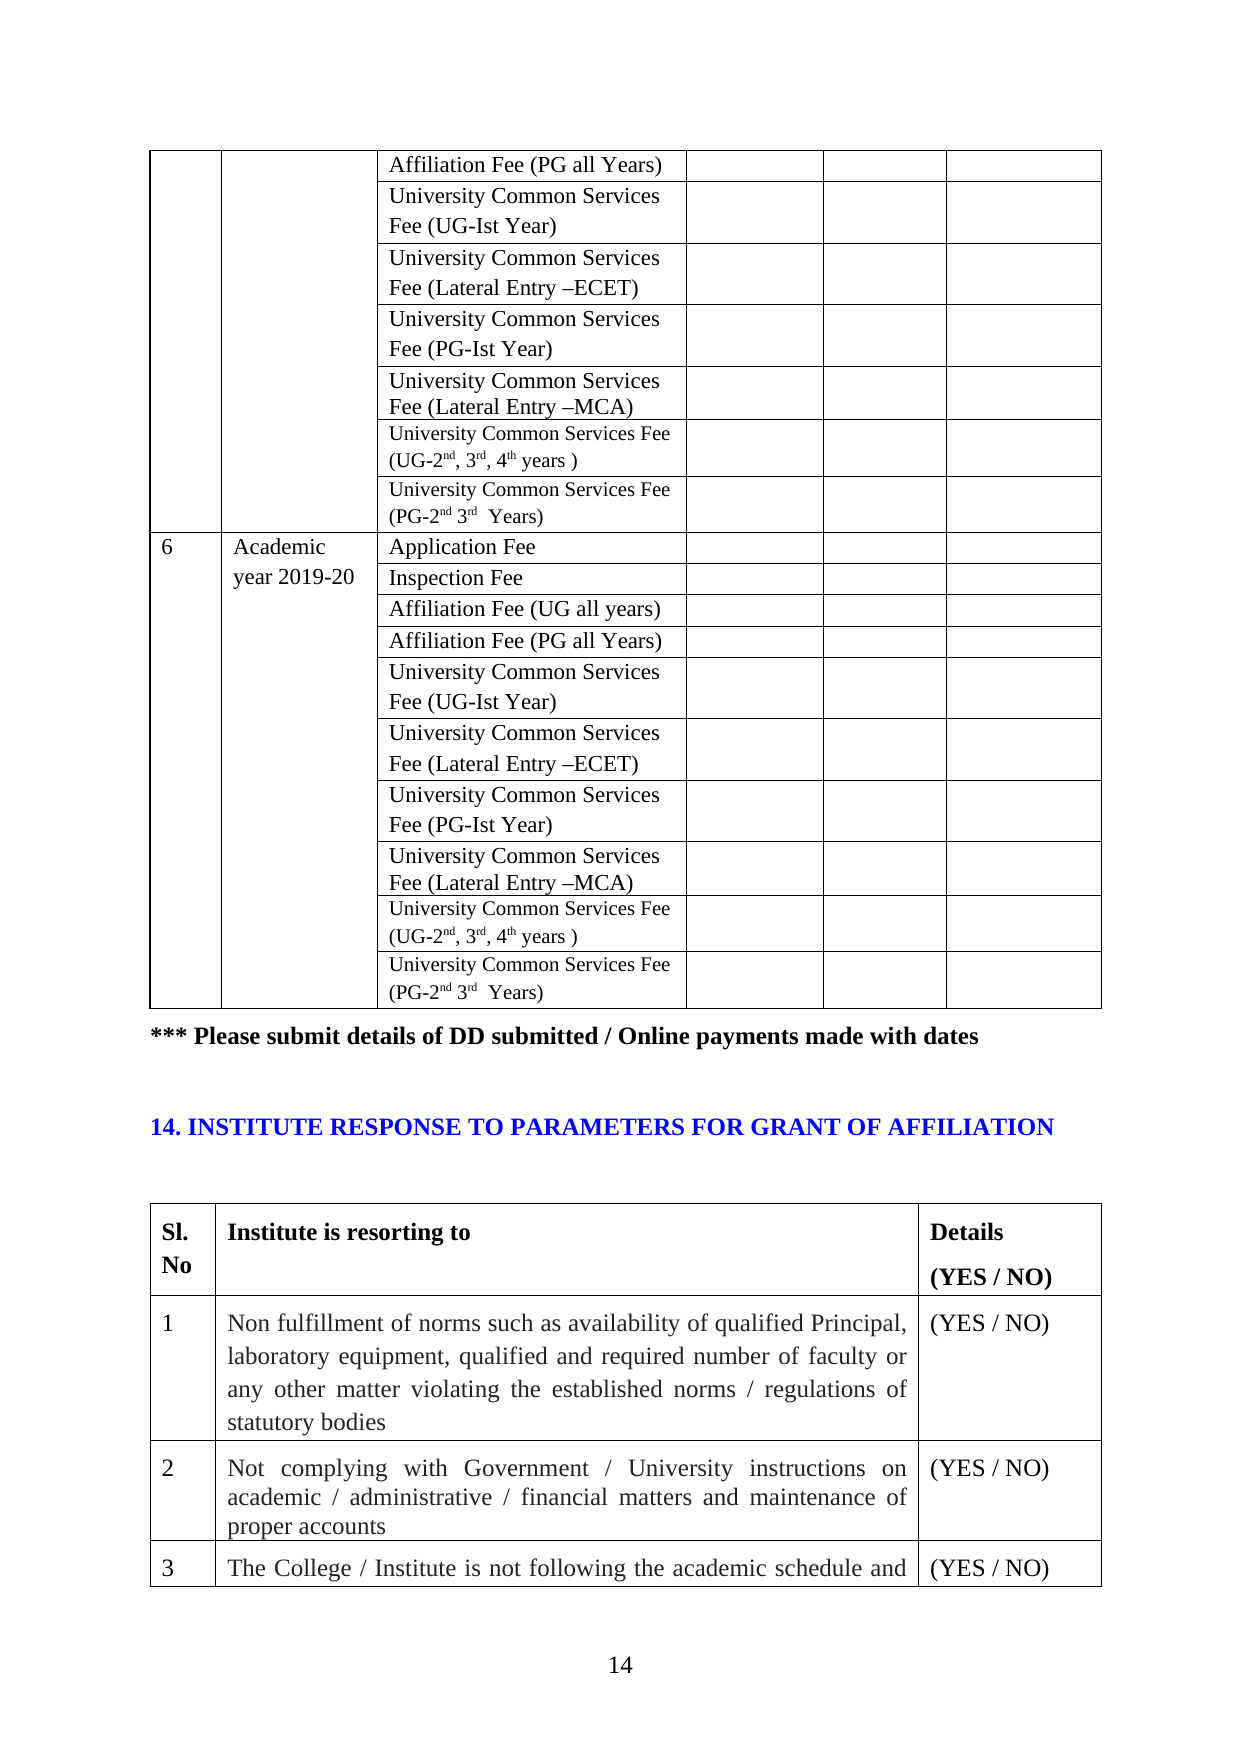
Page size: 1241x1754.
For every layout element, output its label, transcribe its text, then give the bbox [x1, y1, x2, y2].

table_cell [687, 781, 823, 841]
table_cell Not complying with Government / University instructions on academic / administrative / financial matters and maintenance of proper accounts [216, 1441, 918, 1540]
table_cell (YES / NO) [919, 1296, 1101, 1440]
table_cell [947, 182, 1101, 243]
table_header Sl. No [151, 1204, 215, 1295]
table_cell [824, 595, 946, 626]
table_cell [687, 533, 823, 563]
table_cell [824, 781, 946, 841]
table_cell [824, 420, 946, 476]
table_cell [687, 595, 823, 626]
table_cell 1 [151, 1296, 215, 1440]
table_cell [947, 244, 1101, 304]
table_cell [947, 305, 1101, 366]
table_cell [824, 719, 946, 780]
text 14. INSTITUTE RESPONSE TO PARAMETERS FOR GRANT OF AFFILIATION [150, 1112, 1090, 1141]
table_cell (YES / NO) [919, 1441, 1101, 1540]
table_cell [824, 477, 946, 532]
table_cell [947, 477, 1101, 532]
table_cell University Common Services Fee (UG-2nd, 3rd, 4th years ) [378, 420, 686, 476]
table_cell [687, 477, 823, 532]
table_cell [947, 367, 1101, 419]
table_cell [824, 367, 946, 419]
table_header Institute is resorting to [216, 1204, 918, 1295]
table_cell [216, 1541, 918, 1586]
table_cell (YES / NO) [919, 1541, 1101, 1586]
table_cell Affiliation Fee (PG all Years) [378, 151, 686, 181]
table_cell University Common Services Fee (PG-2nd 3rd Years) [378, 477, 686, 532]
table_cell [947, 533, 1101, 563]
table_cell University Common Services Fee (Lateral Entry –MCA) [378, 367, 686, 419]
table_cell Academic year 2019-20 [222, 533, 377, 1007]
table_cell [824, 151, 946, 181]
table_cell [947, 896, 1101, 951]
table_cell [947, 564, 1101, 594]
text *** Please submit details of DD submitted / Online payments made with dates [150, 1021, 1090, 1050]
table_cell [947, 627, 1101, 657]
table_cell [947, 952, 1101, 1007]
table_cell 2 [151, 1441, 215, 1540]
table_cell 6 [151, 533, 221, 1007]
table_cell [824, 182, 946, 243]
table_cell [687, 244, 823, 304]
table_cell Affiliation Fee (UG all years) [378, 595, 686, 626]
table_cell University Common Services Fee (PG-Ist Year) [378, 781, 686, 841]
table_cell University Common Services Fee (UG-Ist Year) [378, 658, 686, 718]
table_cell University Common Services Fee (Lateral Entry –ECET) [378, 719, 686, 780]
table_cell University Common Services Fee (Lateral Entry –ECET) [378, 244, 686, 304]
table_cell [824, 896, 946, 951]
table_cell [947, 658, 1101, 718]
table_cell [824, 842, 946, 895]
table_cell [687, 151, 823, 181]
table_cell [687, 658, 823, 718]
table_cell [947, 595, 1101, 626]
table_cell [947, 719, 1101, 780]
table_cell [687, 182, 823, 243]
table_cell [947, 781, 1101, 841]
table_cell University Common Services Fee (PG-2nd 3rd Years) [378, 952, 686, 1007]
table_cell [687, 420, 823, 476]
table_cell [824, 952, 946, 1007]
table_cell [824, 244, 946, 304]
table_cell [687, 719, 823, 780]
table_cell Application Fee [378, 533, 686, 563]
table_cell [824, 627, 946, 657]
table_cell Non fulfillment of norms such as availability of qualified Principal, laboratory equipment, qualified and required number of faculty or any other matter violating the established norms / regulations of statutory bodies [216, 1296, 918, 1440]
table_cell [824, 305, 946, 366]
table_cell [687, 896, 823, 951]
table_cell 3 [151, 1541, 215, 1586]
table_cell [687, 305, 823, 366]
table_cell [947, 420, 1101, 476]
table_cell [947, 151, 1101, 181]
table_cell [687, 842, 823, 895]
table_cell [687, 952, 823, 1007]
table_cell [824, 658, 946, 718]
table_cell [824, 564, 946, 594]
table_cell Inspection Fee [378, 564, 686, 594]
table_cell [947, 842, 1101, 895]
table_cell [687, 367, 823, 419]
table_header Details (YES / NO) [919, 1204, 1101, 1295]
table_cell [824, 533, 946, 563]
table_cell University Common Services Fee (UG-2nd, 3rd, 4th years ) [378, 896, 686, 951]
table_cell University Common Services Fee (UG-Ist Year) [378, 182, 686, 243]
table_cell University Common Services Fee (PG-Ist Year) [378, 305, 686, 366]
table_cell [687, 564, 823, 594]
table_cell University Common Services Fee (Lateral Entry –MCA) [378, 842, 686, 895]
table_cell [687, 627, 823, 657]
table_cell Affiliation Fee (PG all Years) [378, 627, 686, 657]
